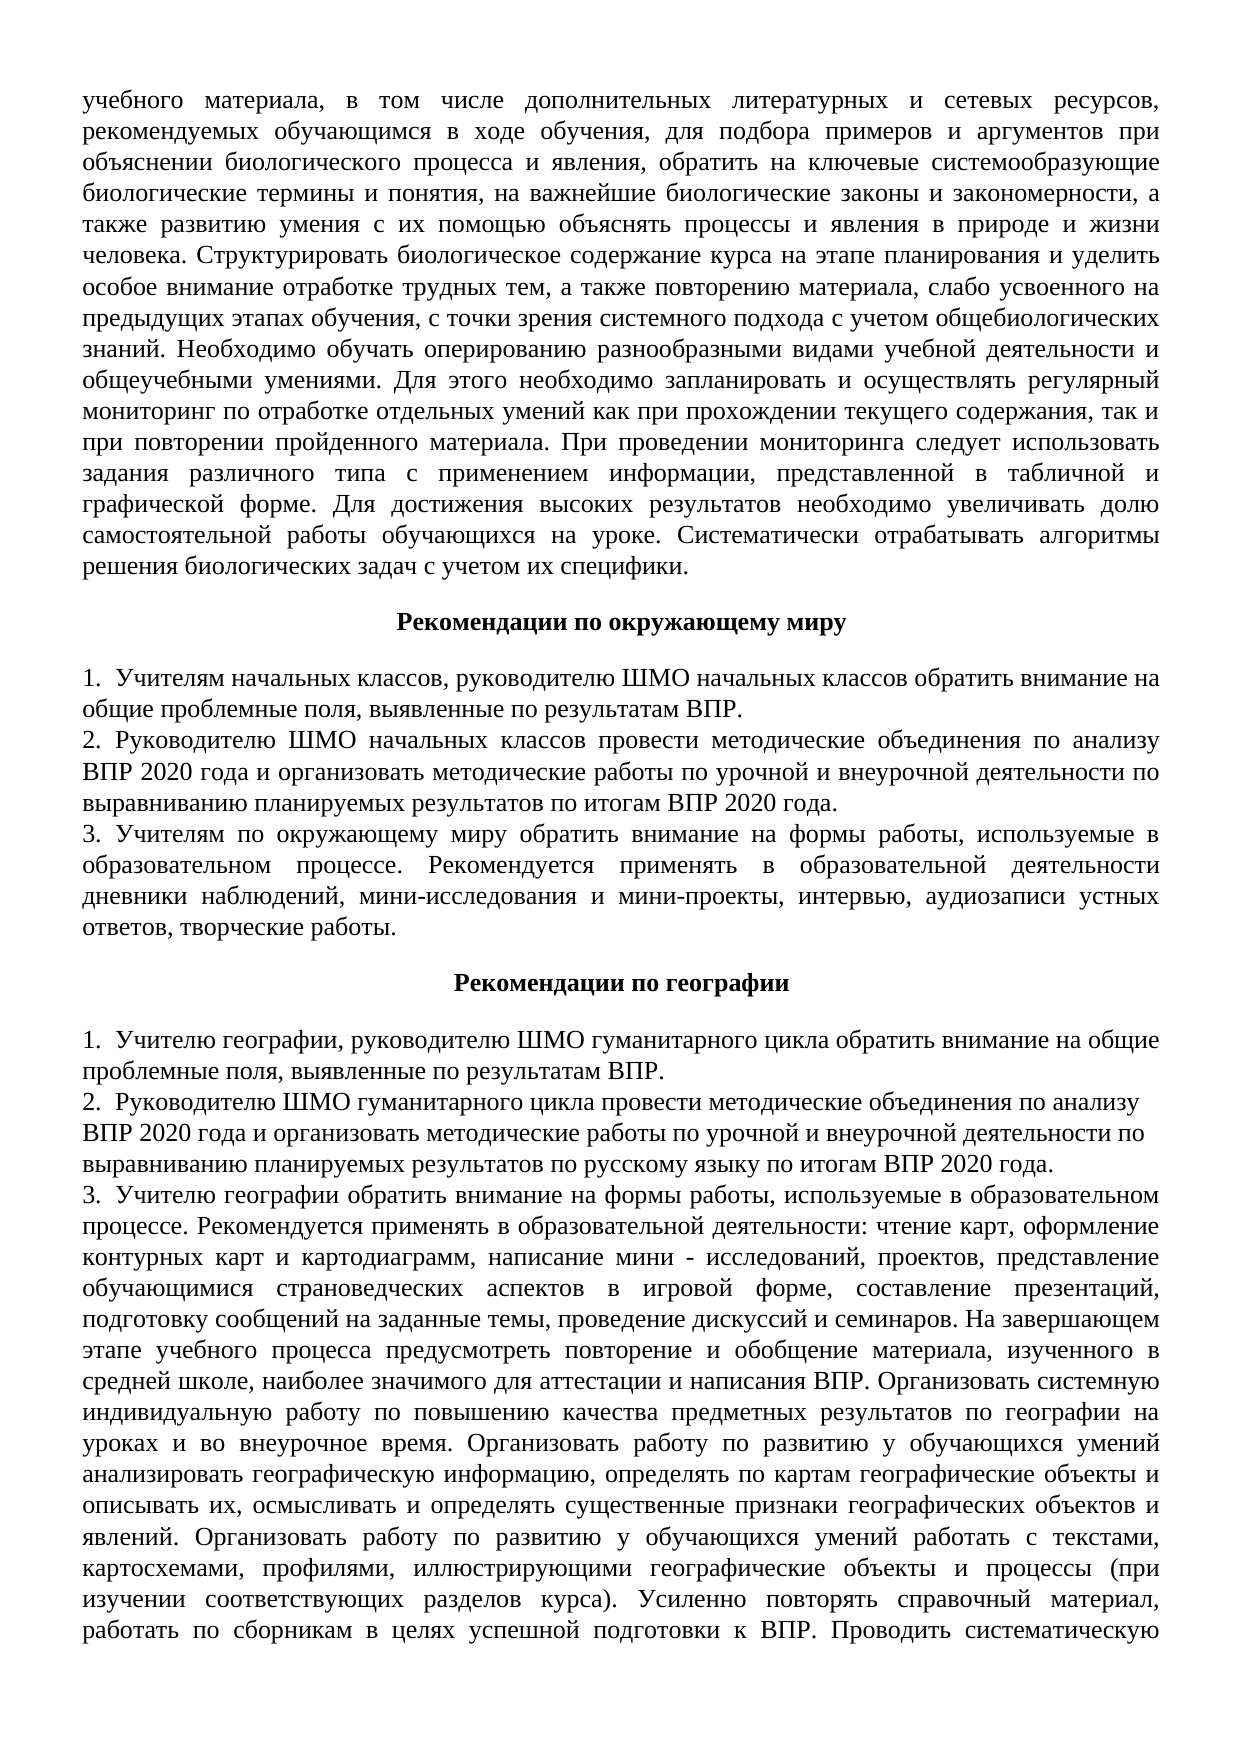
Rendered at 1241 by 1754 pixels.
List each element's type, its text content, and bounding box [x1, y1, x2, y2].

list Учителям начальных классов, руководителю ШМО начальных классов обратить внимание на общие проблемные поля, выявленные по результатам ВПР. [82, 662, 1161, 724]
list Руководителю ШМО гуманитарного цикла провести методические объединения по анализу ВПР 2020 года и организовать методические работы по урочной и внеурочной деятельности по выравниванию планируемых результатов по русскому языку по итогам ВПР 2020 года. [82, 1086, 1161, 1179]
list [82, 1179, 1161, 1644]
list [82, 84, 1161, 581]
list Учителям по окружающему миру обратить внимание на формы работы, используемые в образовательном процессе. Рекомендуется применять в образовательной деятельности дневники наблюдений, мини-исследования и мини-проекты, интервью, аудиозаписи устных ответов, творческие работы. [82, 817, 1161, 941]
list Учителю географии, руководителю ШМО гуманитарного цикла обратить внимание на общие проблемные поля, выявленные по результатам ВПР. [82, 1023, 1161, 1086]
list Руководителю ШМО начальных классов провести методические объединения по анализу ВПР 2020 года и организовать методические работы по урочной и внеурочной деятельности по выравниванию планируемых результатов по итогам ВПР 2020 года. [82, 724, 1161, 817]
text Рекомендации по географии [80, 970, 1163, 996]
text Рекомендации по окружающему миру [80, 609, 1163, 636]
